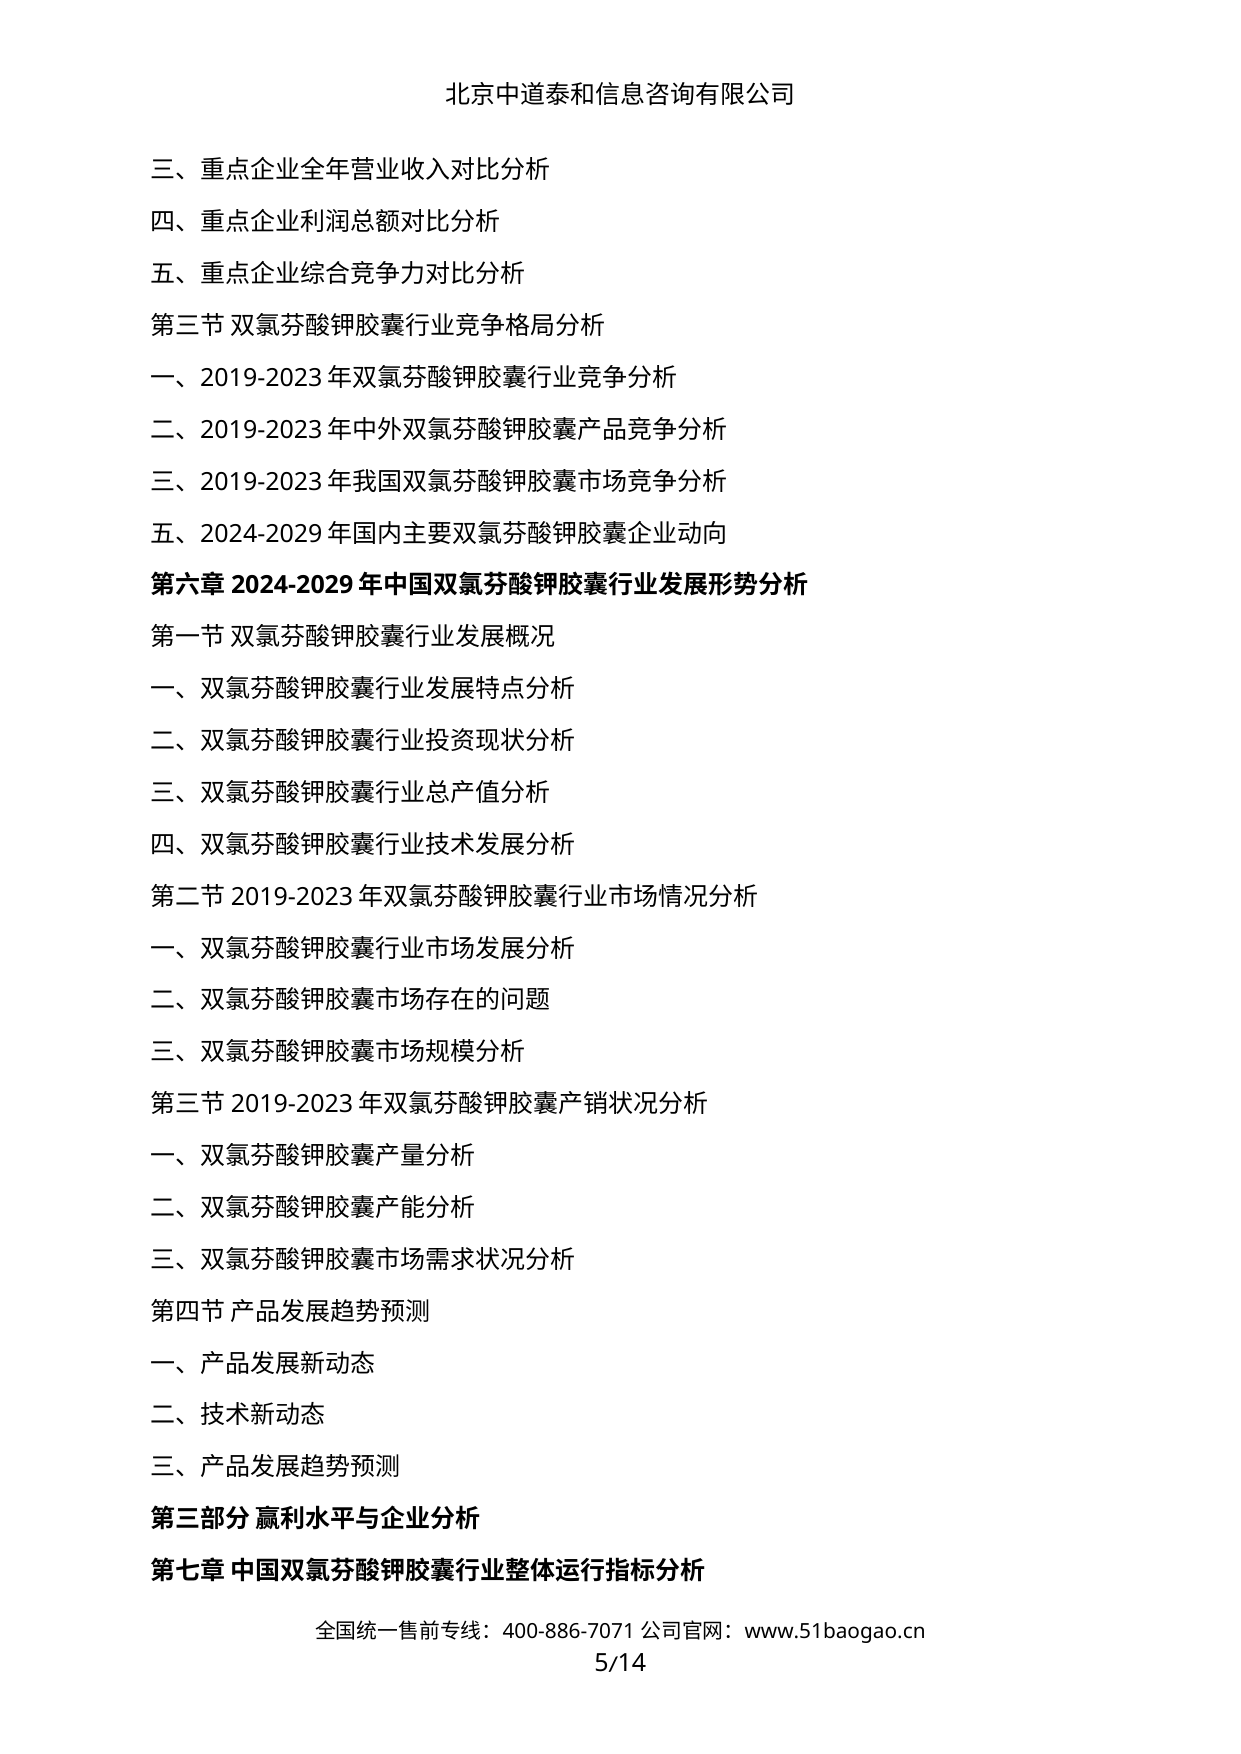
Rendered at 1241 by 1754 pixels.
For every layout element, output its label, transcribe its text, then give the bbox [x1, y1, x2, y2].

text 第二节 2019-2023年双氯芬酸钾胶囊行业市场情况分析 [150, 876, 1090, 912]
text 一、双氯芬酸钾胶囊行业发展特点分析 [150, 669, 1090, 705]
text 第七章 中国双氯芬酸钾胶囊行业整体运行指标分析 [150, 1551, 1090, 1587]
text 三、双氯芬酸钾胶囊市场规模分析 [150, 1032, 1090, 1068]
text 第三部分 赢利水平与企业分析 [150, 1499, 1090, 1535]
text 三、产品发展趋势预测 [150, 1447, 1090, 1483]
text 一、双氯芬酸钾胶囊产量分析 [150, 1136, 1090, 1172]
text 第一节 双氯芬酸钾胶囊行业发展概况 [150, 617, 1090, 653]
text 第三节 2019-2023年双氯芬酸钾胶囊产销状况分析 [150, 1084, 1090, 1120]
text 一、2019-2023年双氯芬酸钾胶囊行业竞争分析 [150, 357, 1090, 394]
text 第三节 双氯芬酸钾胶囊行业竞争格局分析 [150, 306, 1090, 342]
text 三、双氯芬酸钾胶囊行业总产值分析 [150, 772, 1090, 809]
text 二、2019-2023年中外双氯芬酸钾胶囊产品竞争分析 [150, 409, 1090, 446]
text 二、技术新动态 [150, 1395, 1090, 1431]
text 三、2019-2023年我国双氯芬酸钾胶囊市场竞争分析 [150, 461, 1090, 497]
text 三、重点企业全年营业收入对比分析 [150, 150, 1090, 186]
text 二、双氯芬酸钾胶囊市场存在的问题 [150, 980, 1090, 1016]
text 三、双氯芬酸钾胶囊市场需求状况分析 [150, 1239, 1090, 1276]
text 一、双氯芬酸钾胶囊行业市场发展分析 [150, 928, 1090, 964]
text 第六章 2024-2029年中国双氯芬酸钾胶囊行业发展形势分析 [150, 565, 1090, 601]
text 二、双氯芬酸钾胶囊产能分析 [150, 1187, 1090, 1224]
text 第四节 产品发展趋势预测 [150, 1291, 1090, 1327]
text 一、产品发展新动态 [150, 1343, 1090, 1379]
text 四、双氯芬酸钾胶囊行业技术发展分析 [150, 824, 1090, 861]
text 五、2024-2029年国内主要双氯芬酸钾胶囊企业动向 [150, 513, 1090, 549]
text 四、重点企业利润总额对比分析 [150, 202, 1090, 238]
text 五、重点企业综合竞争力对比分析 [150, 254, 1090, 290]
text 二、双氯芬酸钾胶囊行业投资现状分析 [150, 721, 1090, 757]
